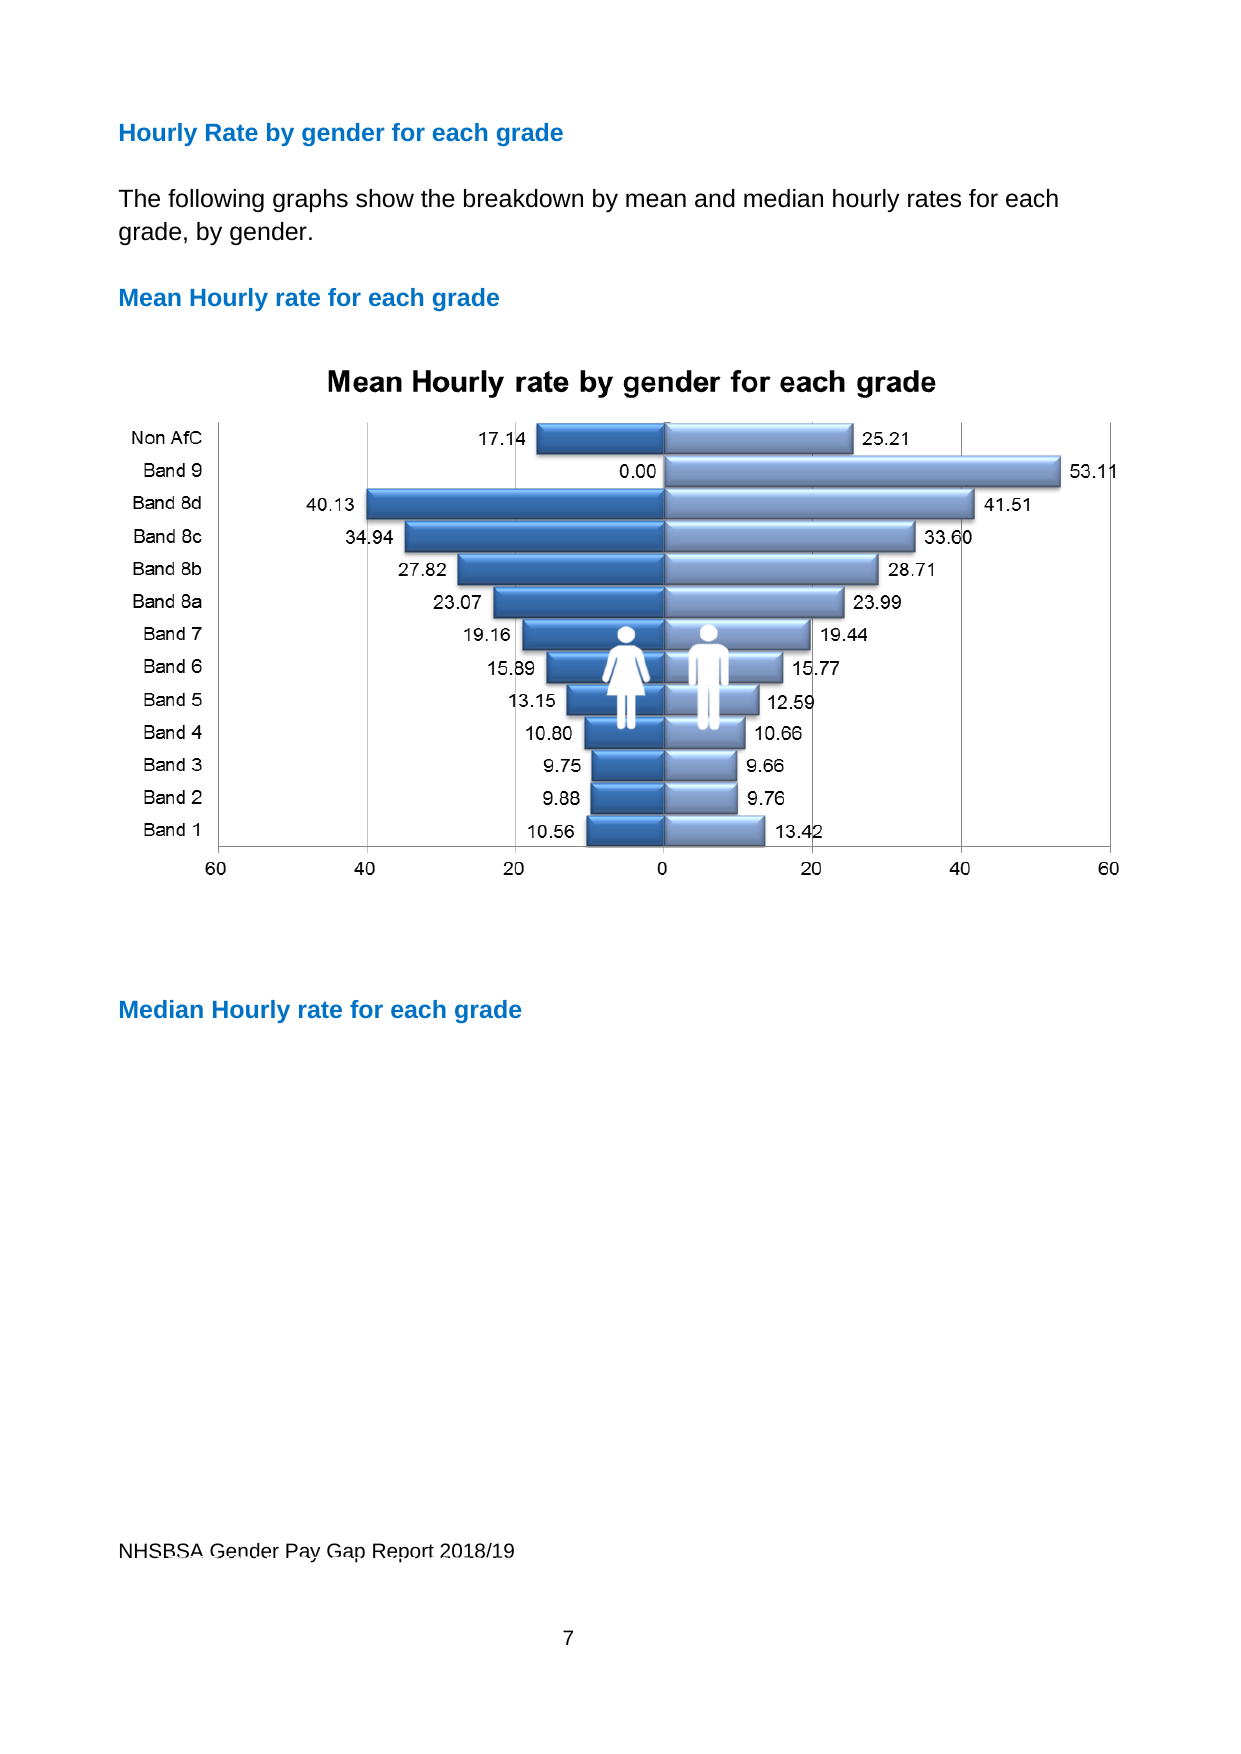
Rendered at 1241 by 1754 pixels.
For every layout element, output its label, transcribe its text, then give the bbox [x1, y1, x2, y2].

text Hourly Rate by gender for each grade [118, 118, 1122, 147]
text Median Hourly rate for each grade [118, 994, 1122, 1023]
text Mean Hourly rate for each grade [118, 283, 1122, 312]
text The following graphs show the breakdown by mean and median hourly rates for each grade, by gender. [118, 184, 1122, 246]
picture [118, 349, 1144, 891]
